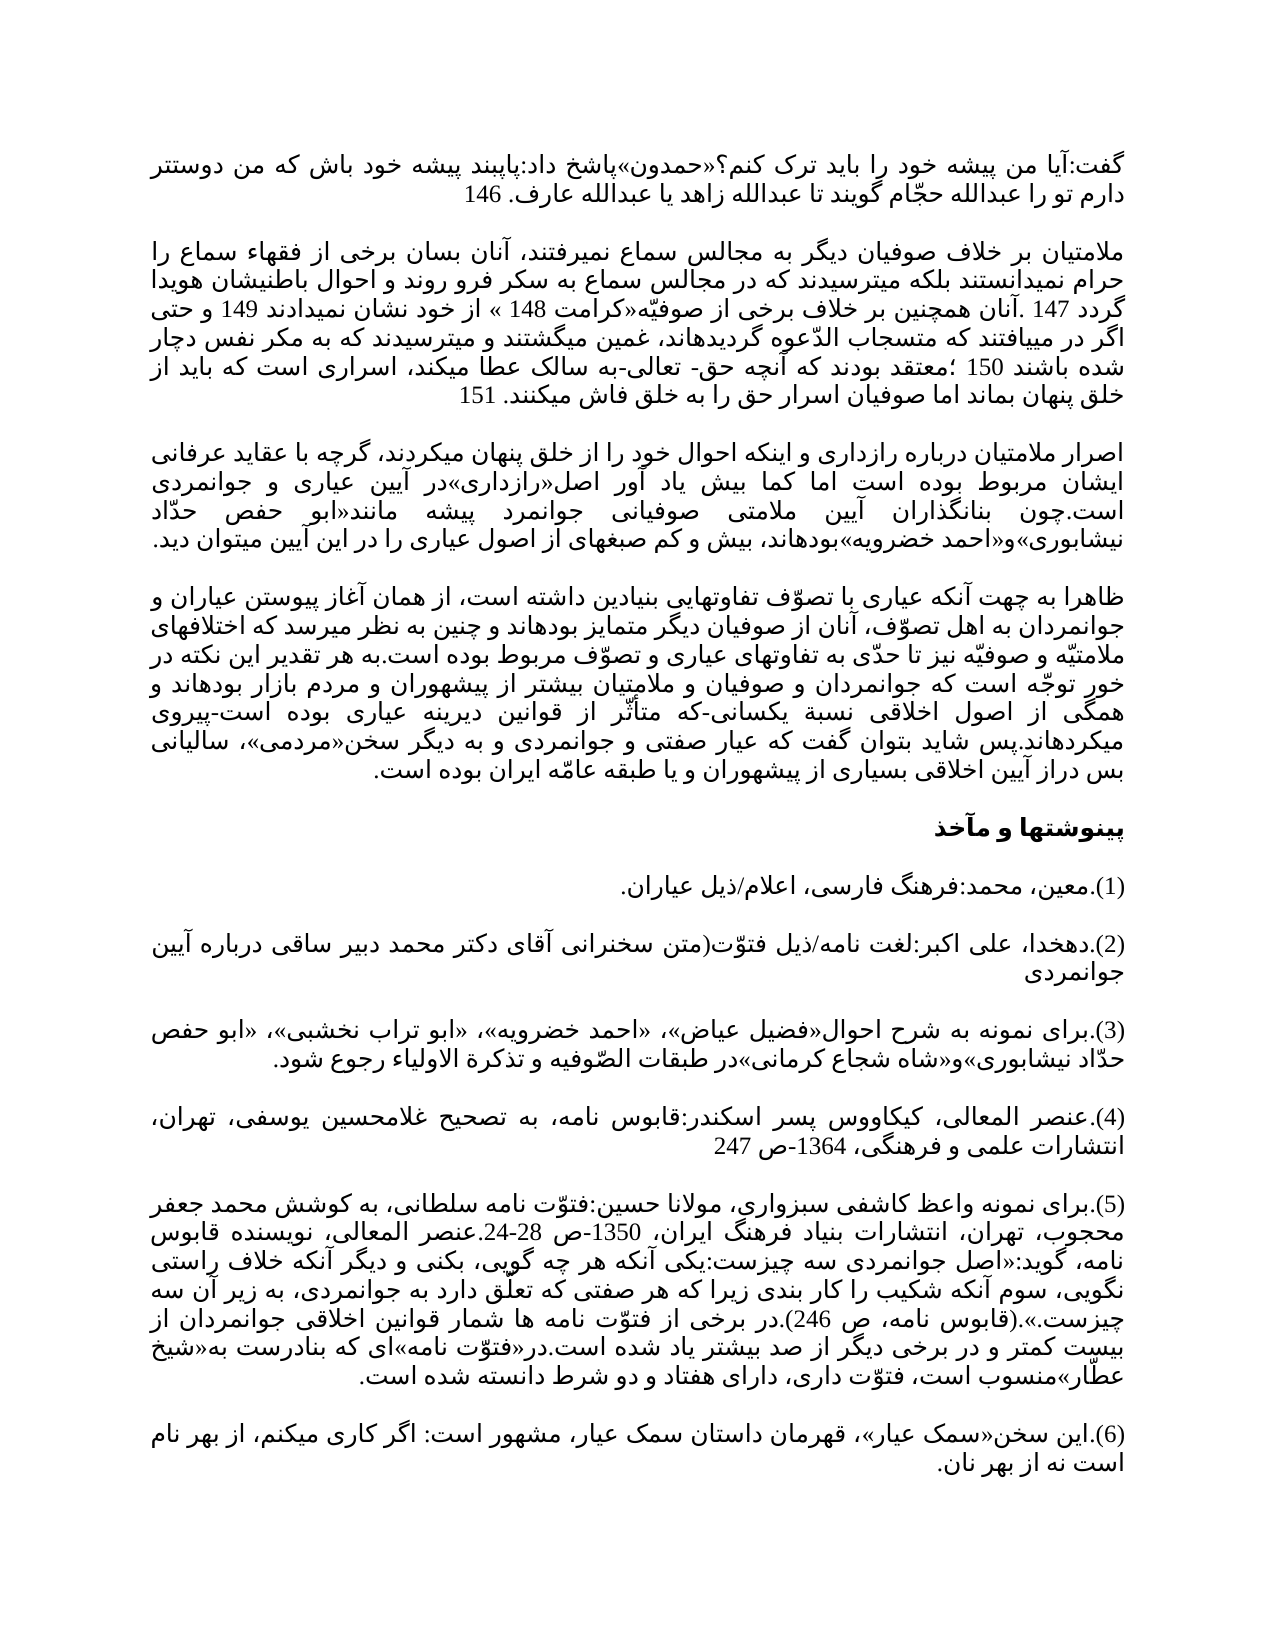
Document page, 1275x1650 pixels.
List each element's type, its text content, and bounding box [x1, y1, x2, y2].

text (5).برای نمونه واعظ کاشفی سبزواری، مولانا حسین:فتوّت نامه سلطانی، به کوشش محمد جعفر محجوب، تهران، انتشارات بنیاد فرهنگ ایران، 1350-ص 28-24.عنصر المعالی، نویسنده قابوس نامه، گوید:«اصل جوانمردی سه چیزست:یکی آنکه هر چه گویی، بکنی و دیگر آنکه خلاف راستی نگویی، سوم آنکه شکیب را کار بندی زیرا که هر صفتی که تعلّق دارد به جوانمردی، به زیر آن سه چیزست.».(قابوس نامه، ص 246).در برخی از فتوّت نامه ها شمار قوانین اخلاقی جوانمردان از بیست کمتر و در برخی دیگر از صد بیشتر یاد شده است.در«فتوّت نامه»ای که بنادرست به«شیخ عطّار»منسوب است، فتوّت داری، دارای هفتاد و دو شرط دانسته شده است. [150, 1189, 1125, 1390]
text (2).دهخدا، علی اکبر:لغت نامه/ذیل فتوّت(متن سخنرانی آقای دکتر محمد دبیر ساقی درباره آیین جوانمردی [150, 929, 1125, 986]
text پی‏نوشت‏ها و مآخذ [150, 813, 1125, 842]
text (3).برای نمونه به شرح احوال«فضیل عیاض»، «احمد خضرویه»، «ابو تراب نخشبی»، «ابو حفص حدّاد نیشابوری»و«شاه شجاع کرمانی»در طبقات الصّوفیه و تذکرة الاولیاء رجوع شود. [150, 1015, 1125, 1073]
text ظاهرا به چهت آنکه عیاری با تصوّف تفاوتهایی بنیادین داشته است، از همان آغاز پیوستن عیاران و جوانمردان به اهل تصوّف، آنان از صوفیان دیگر متمایز بوده‏اند و چنین به نظر می‏رسد که اختلافهای ملامتیّه و صوفیّه نیز تا حدّی به تفاوتهای عیاری و تصوّف مربوط بوده است.به هر تقدیر این نکته در خور توجّه است که جوانمردان و صوفیان و ملامتیان بیشتر از پیشه‏وران و مردم بازار بوده‏اند و همگی از اصول اخلاقی نسبة یکسانی-که متأثّر از قوانین دیرینه عیاری بوده است-پیروی می‏کرده‏اند.پس شاید بتوان گفت که عیار صفتی و جوانمردی و به دیگر سخن«مردمی»، سالیانی بس دراز آیین اخلاقی بسیاری از پیشه‏وران و یا طبقه عامّه ایران بوده است. [150, 582, 1125, 784]
text اصرار ملامتیان درباره رازداری و اینکه احوال خود را از خلق پنهان می‏کردند، گرچه با عقاید عرفانی ایشان مربوط بوده است اما کما بیش یاد آور اصل«رازداری»در آیین عیاری و جوانمردی است.چون بنانگذاران آیین ملامتی صوفیانی جوانمرد پیشه مانند«ابو حفص حدّاد نیشابوری»و«احمد خضرویه»بوده‏اند، بیش و کم صبغه‏ای از اصول عیاری را در این آیین می‏توان دید. [150, 438, 1125, 553]
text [150, 150, 1125, 207]
text (4).عنصر المعالی، کیکاووس پسر اسکندر:قابوس نامه، به تصحیح غلامحسین یوسفی، تهران، انتشارات علمی و فرهنگی، 1364-ص 247 [150, 1102, 1125, 1159]
text (1).معین، محمد:فرهنگ فارسی، اعلام/ذیل عیاران. [150, 871, 1125, 899]
text (6).این سخن«سمک عیار»، قهرمان داستان سمک عیار، مشهور است: اگر کاری می‏کنم، از بهر نام است نه از بهر نان. [150, 1419, 1125, 1477]
text ملامتیان بر خلاف صوفیان دیگر به مجالس سماع نمی‏رفتند، آنان بسان برخی از فقهاء سماع را حرام نمی‏دانستند بلکه می‏ترسیدند که در مجالس سماع به سکر فرو روند و احوال باطنیشان هویدا گردد 147 .آنان همچنین بر خلاف برخی از صوفیّه«کرامت 148 » از خود نشان نمی‏دادند 149 و حتی اگر در می‏یافتند که متسجاب الدّعوه گردیده‏اند، غمین می‏گشتند و می‏ترسیدند که به مکر نفس دچار شده باشند 150 ؛معتقد بودند که آنچه حق- تعالی-به سالک عطا می‏کند، اسراری است که باید از خلق پنهان بماند اما صوفیان اسرار حق را به خلق فاش می‏کنند. 151 [150, 237, 1125, 409]
